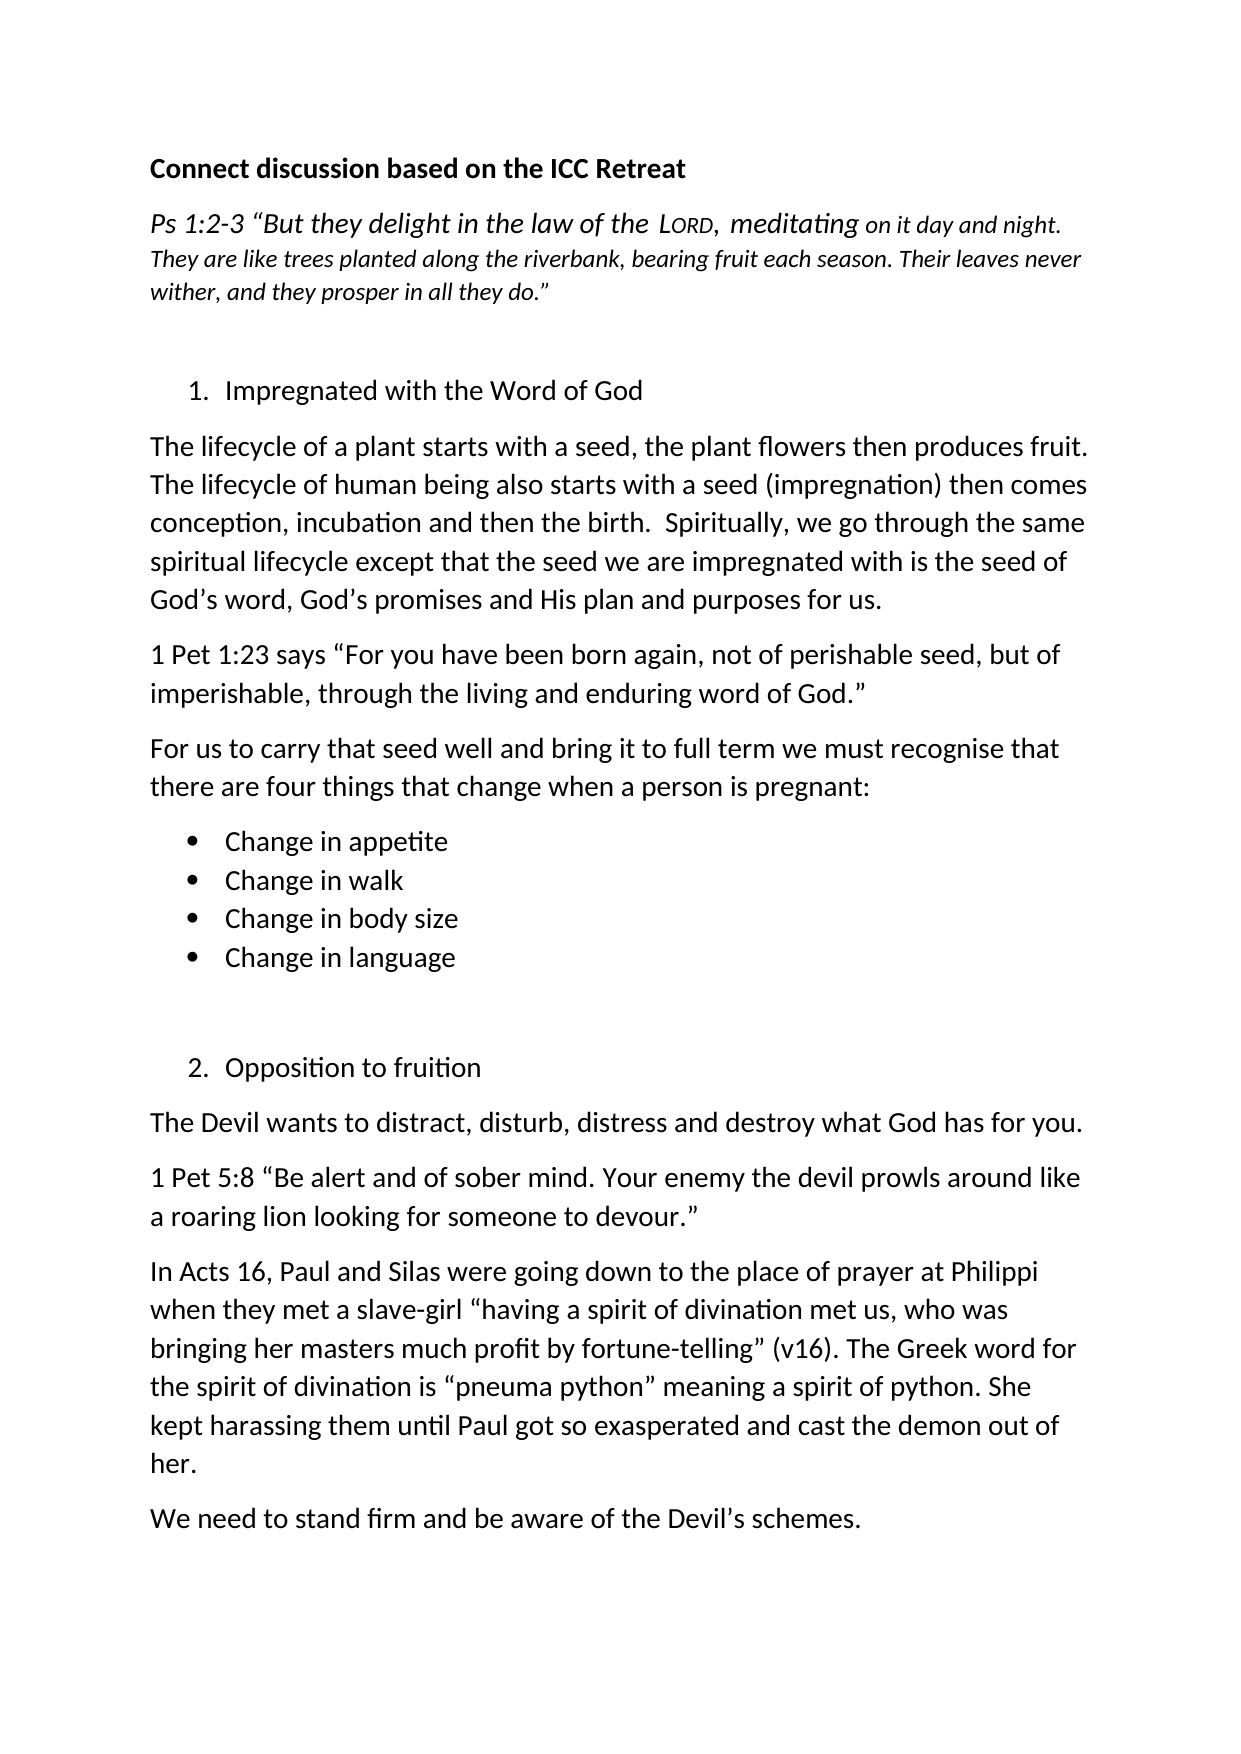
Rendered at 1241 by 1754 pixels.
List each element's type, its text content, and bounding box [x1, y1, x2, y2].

text The Devil wants to distract, disturb, distress and destroy what God has for you. [150, 1104, 1090, 1140]
list Change in language [187, 939, 1090, 974]
text The lifecycle of a plant starts with a seed, the plant flowers then produces fruit. The lifecycle of human being also starts with a seed (impregnation) then comes conception, incubation and then the birth. Spiritually, we go through the same spiritual lifecycle except that the seed we are impregnated with is the seed of God’s word, God’s promises and His plan and purposes for us. [150, 428, 1090, 617]
list Impregnated with the Word of God [187, 372, 1090, 408]
text 1 Pet 1:23 says “For you have been born again, not of perishable seed, but of imperishable, through the living and enduring word of God.” [150, 636, 1090, 711]
list Opposition to fruition [187, 1049, 1090, 1085]
text Connect discussion based on the ICC Retreat [150, 150, 1090, 186]
list Change in body size [187, 900, 1090, 936]
list Change in walk [187, 862, 1090, 898]
text Ps 1:2-3 “But they delight in the law of the Lord, meditating on it day and night. They are like trees planted along the riverbank, bearing fruit each season. Their leaves never wither, and they prosper in all they do.” [150, 205, 1090, 307]
list Change in appetite [187, 823, 1090, 859]
text 1 Pet 5:8 “Be alert and of sober mind. Your enemy the devil prowls around like a roaring lion looking for someone to devour.” [150, 1159, 1090, 1233]
text In Acts 16, Paul and Silas were going down to the place of prayer at Philippi when they met a slave-girl “having a spirit of divination met us, who was bringing her masters much profit by fortune-telling” (v16). The Greek word for the spirit of divination is “pneuma python” meaning a spirit of python. She kept harassing them until Paul got so exasperated and cast the demon out of her. [150, 1253, 1090, 1481]
text For us to carry that seed well and bring it to full term we must recognise that there are four things that change when a person is pregnant: [150, 730, 1090, 804]
text We need to stand firm and be aware of the Devil’s schemes. [150, 1500, 1090, 1536]
